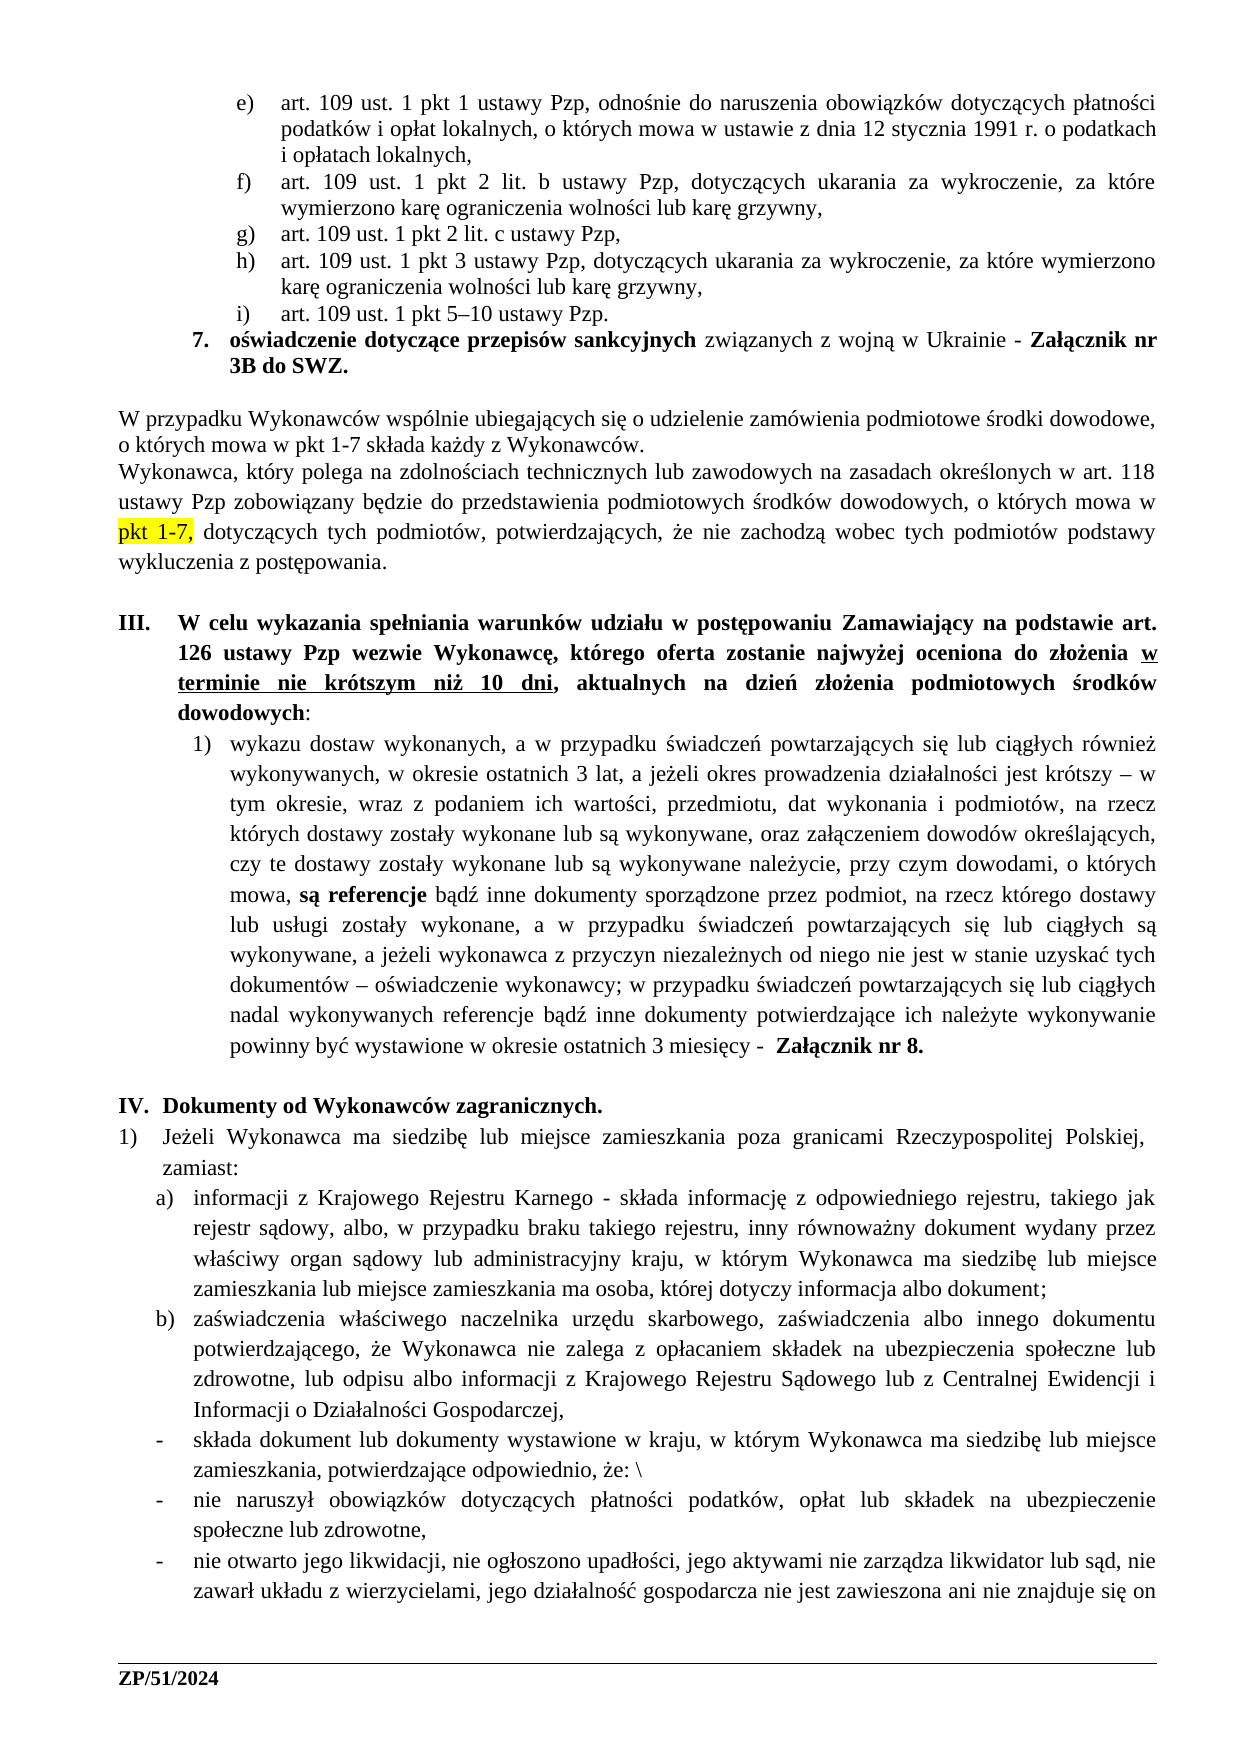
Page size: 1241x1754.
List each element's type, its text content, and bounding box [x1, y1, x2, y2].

list nie naruszył obowiązków dotyczących płatności podatków, opłat lub składek na ubezpieczenie społeczne lub zdrowotne, [156, 1486, 1157, 1543]
list składa dokument lub dokumenty wystawione w kraju, w którym Wykonawca ma siedzibę lub miejsce zamieszkania, potwierdzające odpowiednio, że: \ [156, 1426, 1157, 1482]
list Jeżeli Wykonawca ma siedzibę lub miejsce zamieszkania poza granicami Rzeczypospolitej Polskiej, zamiast: [118, 1123, 1147, 1180]
list Dokumenty od Wykonawców zagranicznych. [118, 1093, 1147, 1119]
list art. 109 ust. 1 pkt 5–10 ustawy Pzp. [236, 299, 1157, 326]
list art. 109 ust. 1 pkt 2 lit. c ustawy Pzp, [236, 221, 1157, 247]
list art. 109 ust. 1 pkt 2 lit. b ustawy Pzp, dotyczących ukarania za wykroczenie, za które wymierzono karę ograniczenia wolności lub karę grzywny, [236, 168, 1157, 221]
list informacji z Krajowego Rejestru Karnego - składa informację z odpowiedniego rejestru, takiego jak rejestr sądowy, albo, w przypadku braku takiego rejestru, inny równoważny dokument wydany przez właściwy organ sądowy lub administracyjny kraju, w którym Wykonawca ma siedzibę lub miejsce zamieszkania lub miejsce zamieszkania ma osoba, której dotyczy informacja albo dokument; [156, 1184, 1157, 1301]
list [156, 1547, 1157, 1603]
list wykazu dostaw wykonanych, a w przypadku świadczeń powtarzających się lub ciągłych również wykonywanych, w okresie ostatnich 3 lat, a jeżeli okres prowadzenia działalności jest krótszy – w tym okresie, wraz z podaniem ich wartości, przedmiotu, dat wykonania i podmiotów, na rzecz których dostawy zostały wykonane lub są wykonywane, oraz załączeniem dowodów określających, czy te dostawy zostały wykonane lub są wykonywane należycie, przy czym dowodami, o których mowa, są referencje bądź inne dokumenty sporządzone przez podmiot, na rzecz którego dostawy lub usługi zostały wykonane, a w przypadku świadczeń powtarzających się lub ciągłych są wykonywane, a jeżeli wykonawca z przyczyn niezależnych od niego nie jest w stanie uzyskać tych dokumentów – oświadczenie wykonawcy; w przypadku świadczeń powtarzających się lub ciągłych nadal wykonywanych referencje bądź inne dokumenty potwierdzające ich należyte wykonywanie powinny być wystawione w okresie ostatnich 3 miesięcy - Załącznik nr 8. [192, 729, 1157, 1058]
list art. 109 ust. 1 pkt 1 ustawy Pzp, odnośnie do naruszenia obowiązków dotyczących płatności podatków i opłat lokalnych, o których mowa w ustawie z dnia 12 stycznia 1991 r. o podatkach i opłatach lokalnych, [236, 89, 1157, 168]
list art. 109 ust. 1 pkt 3 ustawy Pzp, dotyczących ukarania za wykroczenie, za które wymierzono karę ograniczenia wolności lub karę grzywny, [236, 247, 1157, 299]
text W przypadku Wykonawców wspólnie ubiegających się o udzielenie zamówienia podmiotowe środki dowodowe, o których mowa w pkt 1-7 składa każdy z Wykonawców. [118, 405, 1157, 458]
list oświadczenie dotyczące przepisów sankcyjnych związanych z wojną w Ukrainie - Załącznik nr 3B do SWZ. [192, 326, 1157, 379]
list W celu wykazania spełniania warunków udziału w postępowaniu Zamawiający na podstawie art. 126 ustawy Pzp wezwie Wykonawcę, którego oferta zostanie najwyżej oceniona do złożenia w terminie nie krótszym niż 10 dni, aktualnych na dzień złożenia podmiotowych środków dowodowych: [118, 609, 1157, 726]
text Wykonawca, który polega na zdolnościach technicznych lub zawodowych na zasadach określonych w art. 118 ustawy Pzp zobowiązany będzie do przedstawienia podmiotowych środków dowodowych, o których mowa w pkt 1-7, dotyczących tych podmiotów, potwierdzających, że nie zachodzą wobec tych podmiotów podstawy wykluczenia z postępowania. [118, 458, 1157, 575]
list zaświadczenia właściwego naczelnika urzędu skarbowego, zaświadczenia albo innego dokumentu potwierdzającego, że Wykonawca nie zalega z opłacaniem składek na ubezpieczenia społeczne lub zdrowotne, lub odpisu albo informacji z Krajowego Rejestru Sądowego lub z Centralnej Ewidencji i Informacji o Działalności Gospodarczej, [156, 1305, 1157, 1422]
